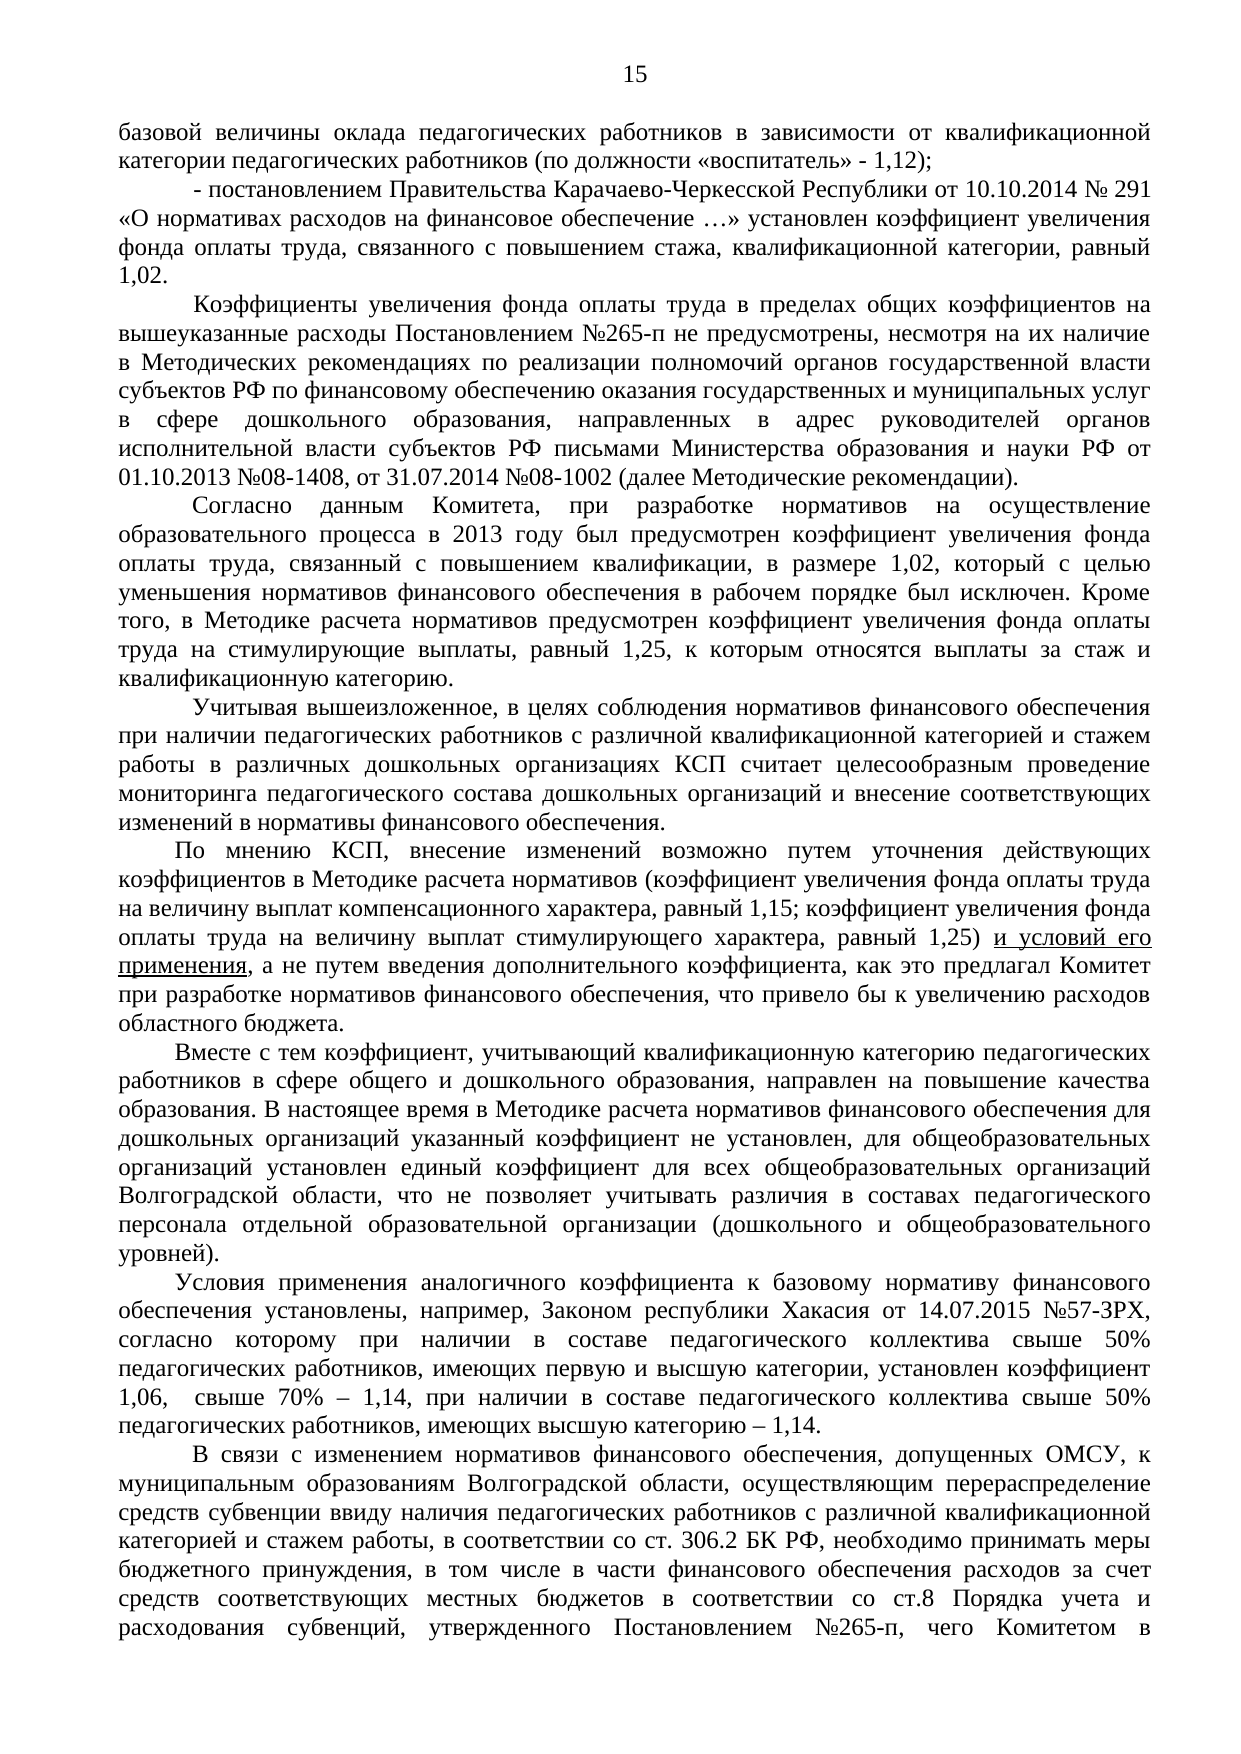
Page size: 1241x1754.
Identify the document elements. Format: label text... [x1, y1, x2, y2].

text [118, 117, 1152, 174]
text По мнению КСП, внесение изменений возможно путем уточнения действующих коэффициентов в Методике расчета нормативов (коэффициент увеличения фонда оплаты труда на величину выплат компенсационного характера, равный 1,15; коэффициент увеличения фонда оплаты труда на величину выплат стимулирующего характера, равный 1,25) и условий его применения, а не путем введения дополнительного коэффициента, как это предлагал Комитет при разработке нормативов финансового обеспечения, что привело бы к увеличению расходов областного бюджета. [118, 835, 1152, 1037]
text Согласно данным Комитета, при разработке нормативов на осуществление образовательного процесса в 2013 году был предусмотрен коэффициент увеличения фонда оплаты труда, связанный с повышением квалификации, в размере 1,02, который с целью уменьшения нормативов финансового обеспечения в рабочем порядке был исключен. Кроме того, в Методике расчета нормативов предусмотрен коэффициент увеличения фонда оплаты труда на стимулирующие выплаты, равный 1,25, к которым относятся выплаты за стаж и квалификационную категорию. [118, 490, 1152, 692]
text Коэффициенты увеличения фонда оплаты труда в пределах общих коэффициентов на вышеуказанные расходы Постановлением №265-п не предусмотрены, несмотря на их наличие в Методических рекомендациях по реализации полномочий органов государственной власти субъектов РФ по финансовому обеспечению оказания государственных и муниципальных услуг в сфере дошкольного образования, направленных в адрес руководителей органов исполнительной власти субъектов РФ письмами Министерства образования и науки РФ от 01.10.2013 №08-1408, от 31.07.2014 №08-1002 (далее Методические рекомендации). [118, 289, 1152, 490]
text Вместе с тем коэффициент, учитывающий квалификационную категорию педагогических работников в сфере общего и дошкольного образования, направлен на повышение качества образования. В настоящее время в Методике расчета нормативов финансового обеспечения для дошкольных организаций указанный коэффициент не установлен, для общеобразовательных организаций установлен единый коэффициент для всех общеобразовательных организаций Волгоградской области, что не позволяет учитывать различия в составах педагогического персонала отдельной образовательной организации (дошкольного и общеобразовательного уровней). [118, 1037, 1152, 1267]
text Учитывая вышеизложенное, в целях соблюдения нормативов финансового обеспечения при наличии педагогических работников с различной квалификационной категорией и стажем работы в различных дошкольных организациях КСП считает целесообразным проведение мониторинга педагогического состава дошкольных организаций и внесение соответствующих изменений в нормативы финансового обеспечения. [118, 692, 1152, 835]
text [118, 1439, 1152, 1640]
text Условия применения аналогичного коэффициента к базовому нормативу финансового обеспечения установлены, например, Законом республики Хакасия от 14.07.2015 №57-ЗРХ, согласно которому при наличии в составе педагогического коллектива свыше 50% педагогических работников, имеющих первую и высшую категории, установлен коэффициент 1,06, свыше 70% – 1,14, при наличии в составе педагогического коллектива свыше 50% педагогических работников, имеющих высшую категорию – 1,14. [118, 1267, 1152, 1439]
text - постановлением Правительства Карачаево-Черкесской Республики от 10.10.2014 № 291 «О нормативах расходов на финансовое обеспечение …» установлен коэффициент увеличения фонда оплаты труда, связанного с повышением стажа, квалификационной категории, равный 1,02. [118, 174, 1152, 289]
